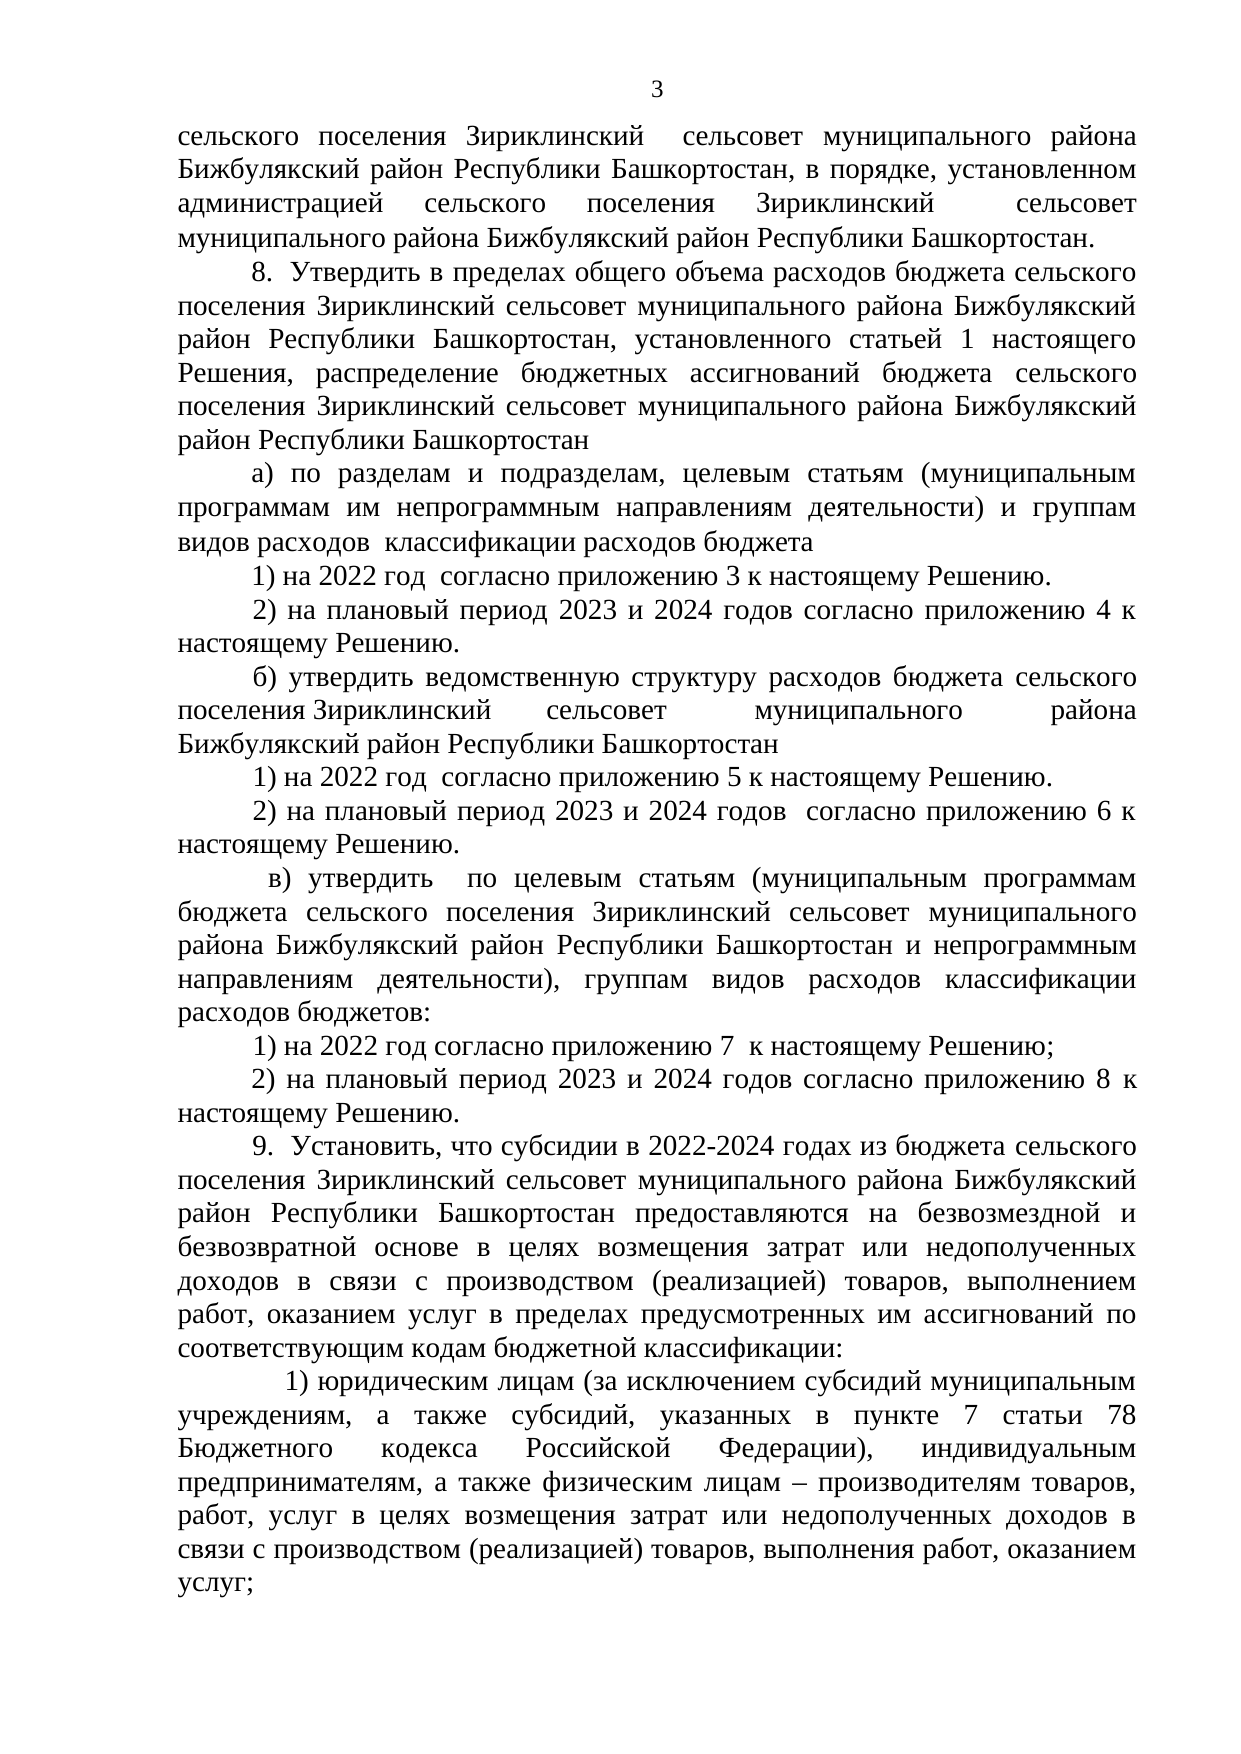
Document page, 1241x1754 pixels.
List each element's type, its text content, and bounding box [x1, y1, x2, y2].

text 1) на 2022 год согласно приложению 5 к настоящему Решению. [177, 759, 1137, 793]
text 1) юридическим лицам (за исключением субсидий муниципальным учреждениям, а также субсидий, указанных в пункте 7 статьи 78 Бюджетного кодекса Российской Федерации), индивидуальным предпринимателям, а также физическим лицам – производителям товаров, работ, услуг в целях возмещения затрат или недополученных доходов в связи с производством (реализацией) товаров, выполнения работ, оказанием услуг; [177, 1363, 1137, 1598]
text в) утвердить по целевым статьям (муниципальным программам бюджета сельского поселения Зириклинский сельсовет муниципального района Бижбулякский район Республики Башкортостан и непрограммным направлениям деятельности), группам видов расходов классификации расходов бюджетов: [177, 860, 1137, 1028]
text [177, 118, 1137, 254]
text 1) на 2022 год согласно приложению 7 к настоящему Решению; [177, 1028, 1137, 1061]
text 2) на плановый период 2023 и 2024 годов согласно приложению 4 к настоящему Решению. [177, 592, 1137, 659]
text 8. Утвердить в пределах общего объема расходов бюджета сельского поселения Зириклинский сельсовет муниципального района Бижбулякский район Республики Башкортостан, установленного статьей 1 настоящего Решения, распределение бюджетных ассигнований бюджета сельского поселения Зириклинский сельсовет муниципального района Бижбулякский район Республики Башкортостан [177, 254, 1137, 456]
text 9. Установить, что субсидии в 2022-2024 годах из бюджета сельского поселения Зириклинский сельсовет муниципального района Бижбулякский район Республики Башкортостан предоставляются на безвозмездной и безвозвратной основе в целях возмещения затрат или недополученных доходов в связи с производством (реализацией) товаров, выполнением работ, оказанием услуг в пределах предусмотренных им ассигнований по соответствующим кодам бюджетной классификации: [177, 1128, 1137, 1363]
text 2) на плановый период 2023 и 2024 годов согласно приложению 8 к настоящему Решению. [177, 1061, 1137, 1128]
text а) по разделам и подразделам, целевым статьям (муниципальным программам им непрограммным направлениям деятельности) и группам видов расходов классификации расходов бюджета [177, 456, 1137, 558]
text 1) на 2022 год согласно приложению 3 к настоящему Решению. [177, 558, 1137, 592]
text б) утвердить ведомственную структуру расходов бюджета сельского поселения Зириклинский сельсовет муниципального района Бижбулякский район Республики Башкортостан [177, 659, 1137, 759]
text 2) на плановый период 2023 и 2024 годов согласно приложению 6 к настоящему Решению. [177, 793, 1137, 860]
